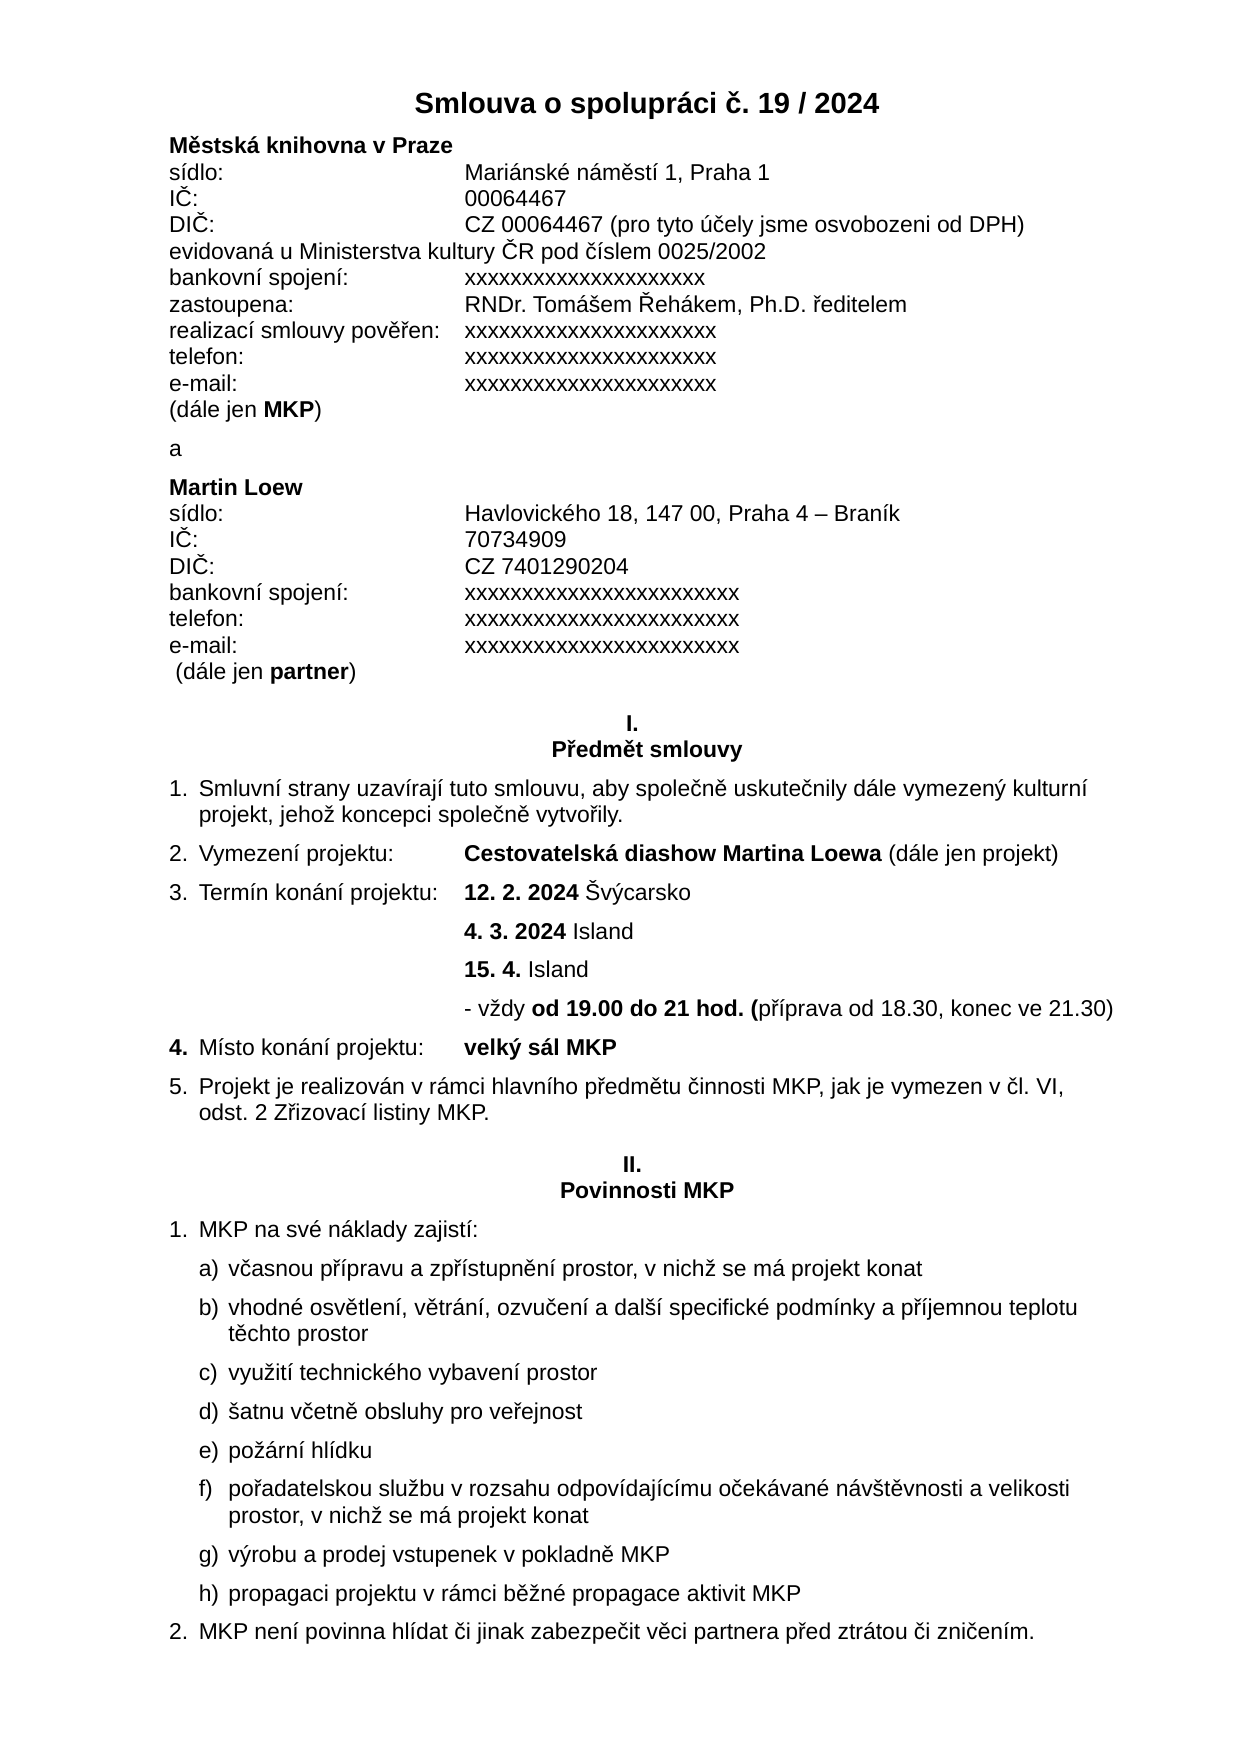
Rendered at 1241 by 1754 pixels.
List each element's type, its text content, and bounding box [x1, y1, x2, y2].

text e-mail: xxxxxxxxxxxxxxxxxxxxxx [169, 369, 1125, 396]
text telefon: xxxxxxxxxxxxxxxxxxxxxx [169, 343, 1125, 369]
text (dále jen partner) [169, 658, 1125, 684]
list požární hlídku [198, 1437, 1125, 1463]
list vhodné osvětlení, větrání, ozvučení a další specifické podmínky a příjemnou teplotu těchto prostor [198, 1294, 1125, 1346]
list včasnou přípravu a zpřístupnění prostor, v nichž se má projekt konat [198, 1255, 1125, 1281]
list MKP není povinna hlídat či jinak zabezpečit věci partnera před ztrátou či zničením. [169, 1618, 1125, 1645]
list šatnu včetně obsluhy pro veřejnost [198, 1398, 1125, 1424]
text Městská knihovna v Praze [169, 132, 1125, 159]
text sídlo: Havlovického 18, 147 00, Praha 4 – Braník [169, 500, 1125, 526]
list Místo konání projektu: velký sál MKP [169, 1034, 1125, 1061]
list Vymezení projektu: Cestovatelská diashow Martina Loewa (dále jen projekt) [169, 840, 1125, 866]
text DIČ: CZ 00064467 (pro tyto účely jsme osvobozeni od DPH) [169, 211, 1125, 238]
list Projekt je realizován v rámci hlavního předmětu činnosti MKP, jak je vymezen v čl. VI, odst. 2 Zřizovací listiny MKP. [169, 1073, 1125, 1126]
subtitle Smlouva o spolupráci č. 19 / 2024 [169, 86, 1125, 120]
text evidovaná u Ministerstva kultury ČR pod číslem 0025/2002 [169, 238, 1125, 264]
list využití technického vybavení prostor [198, 1359, 1125, 1385]
text IČ: 70734909 [169, 526, 1125, 553]
text 15. 4. Island [391, 956, 1125, 983]
text zastoupena: RNDr. Tomášem Řehákem, Ph.D. ředitelem [169, 291, 1125, 317]
text bankovní spojení: xxxxxxxxxxxxxxxxxxxxxxxx [169, 579, 1125, 605]
list Smluvní strany uzavírají tuto smlouvu, aby společně uskutečnily dále vymezený kulturní projekt, jehož koncepci společně vytvořily. [169, 775, 1125, 827]
text bankovní spojení: xxxxxxxxxxxxxxxxxxxxx [169, 264, 1125, 291]
text realizací smlouvy pověřen: xxxxxxxxxxxxxxxxxxxxxx [169, 317, 1125, 343]
text 4. 3. 2024 Island [391, 918, 1125, 944]
text IČ: 00064467 [169, 185, 1125, 211]
list Termín konání projektu: 12. 2. 2024 Švýcarsko [169, 879, 1125, 905]
list propagaci projektu v rámci běžné propagace aktivit MKP [198, 1579, 1125, 1606]
text Martin Loew [169, 474, 1125, 500]
text (dále jen MKP) [169, 396, 1125, 422]
list pořadatelskou službu v rozsahu odpovídajícímu očekávané návštěvnosti a velikosti prostor, v nichž se má projekt konat [198, 1475, 1125, 1528]
text e-mail: xxxxxxxxxxxxxxxxxxxxxxxx [169, 632, 1125, 658]
text a [169, 435, 1125, 461]
subtitle Předmět smlouvy [169, 736, 1125, 762]
subtitle Povinnosti MKP [169, 1177, 1125, 1203]
text - vždy od 19.00 do 21 hod. (příprava od 18.30, konec ve 21.30) [420, 995, 1125, 1022]
text DIČ: CZ 7401290204 [169, 553, 1125, 579]
text telefon: xxxxxxxxxxxxxxxxxxxxxxxx [169, 605, 1125, 632]
list výrobu a prodej vstupenek v pokladně MKP [198, 1541, 1125, 1567]
list MKP na své náklady zajistí: [169, 1216, 1125, 1242]
text sídlo: Mariánské náměstí 1, Praha 1 [169, 159, 1125, 185]
